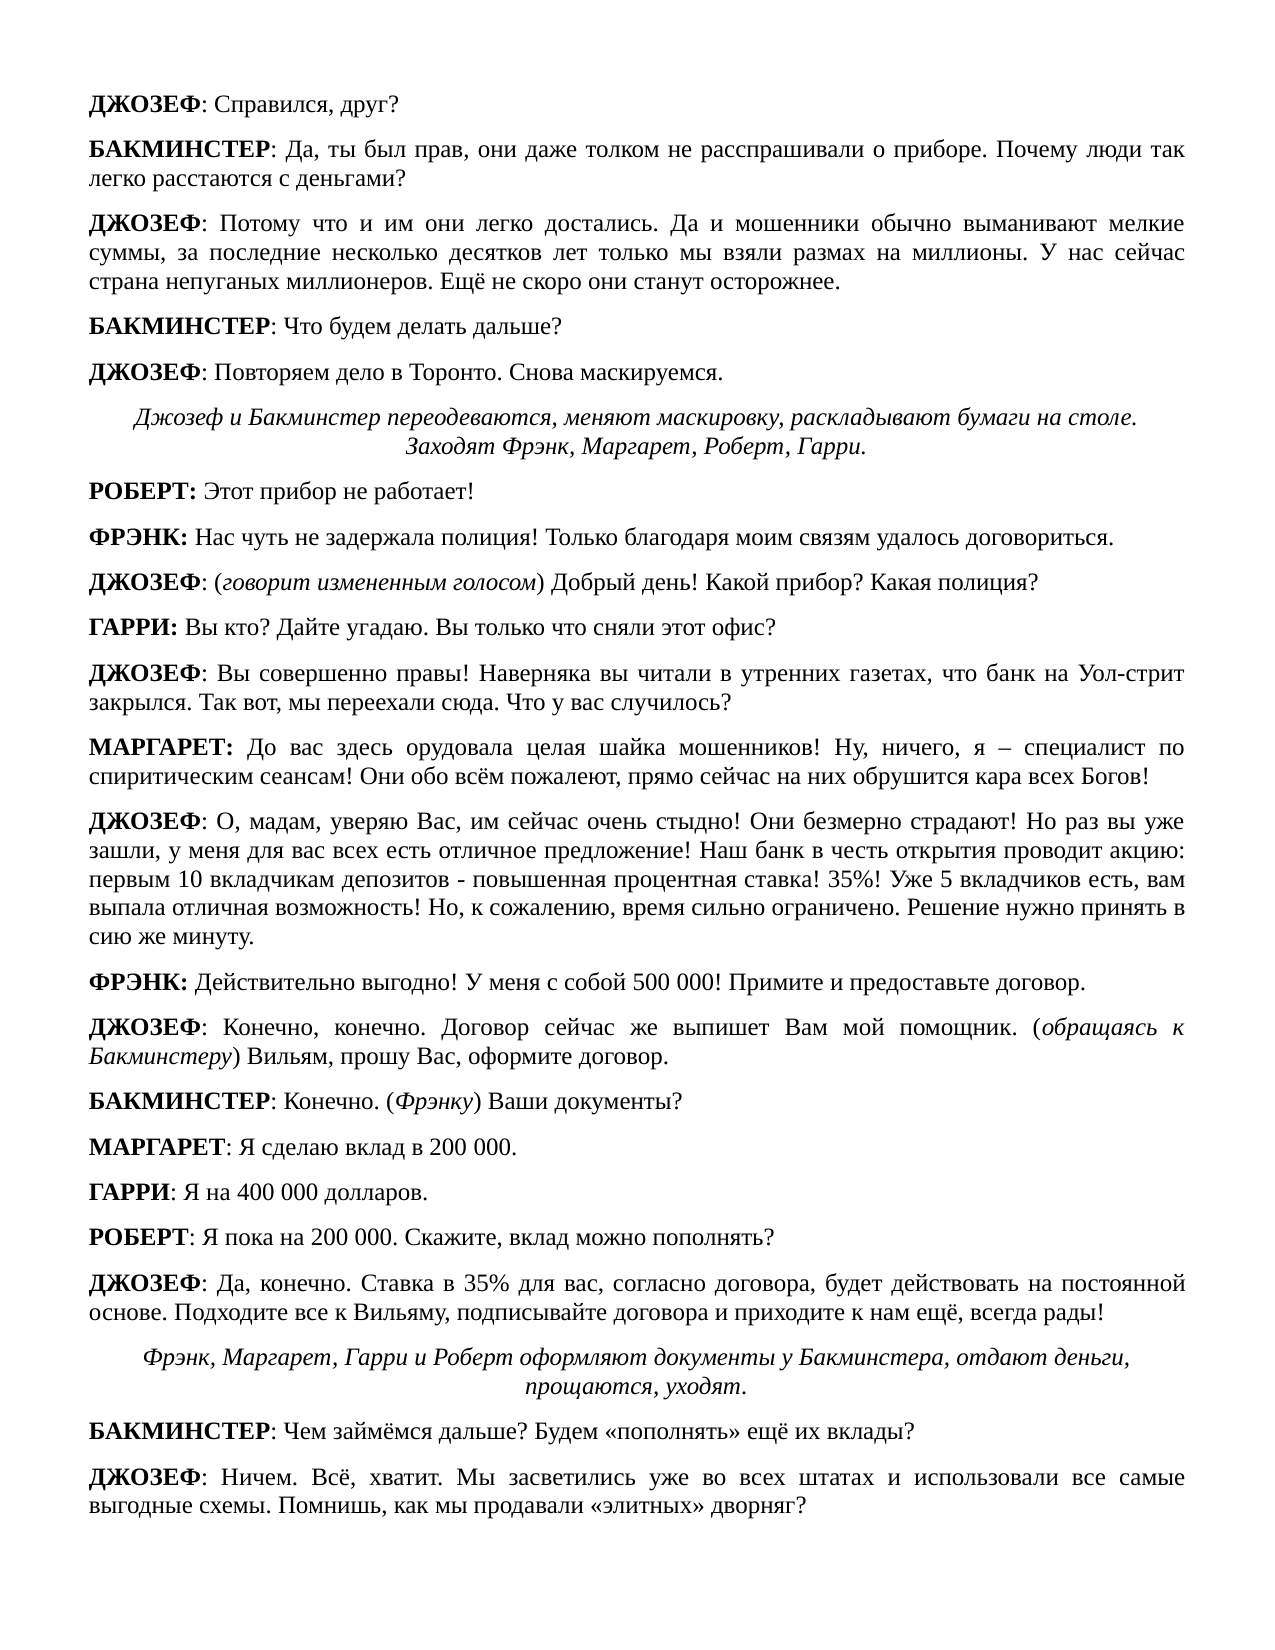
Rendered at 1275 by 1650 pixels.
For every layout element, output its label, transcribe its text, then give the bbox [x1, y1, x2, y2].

text ДЖОЗЕФ: Конечно, конечно. Договор сейчас же выпишет Вам мой помощник. (обращаясь к Бакминстеру) Вильям, прошу Вас, оформите договор. [89, 1012, 1186, 1069]
text МАРГАРЕТ: Я сделаю вклад в 200 000. [89, 1132, 1186, 1160]
text БАКМИНСТЕР: Да, ты был прав, они даже толком не расспрашивали о приборе. Почему люди так легко расстаются с деньгами? [89, 134, 1186, 192]
text ГАРРИ: Я на 400 000 долларов. [89, 1177, 1186, 1206]
text ДЖОЗЕФ: Да, конечно. Ставка в 35% для вас, согласно договора, будет действовать на постоянной основе. Подходите все к Вильяму, подписывайте договора и приходите к нам ещё, всегда рады! [89, 1268, 1186, 1325]
text ФРЭНК: Действительно выгодно! У меня с собой 500 000! Примите и предоставьте договор. [89, 967, 1186, 995]
text Фрэнк, Маргарет, Гарри и Роберт оформляют документы у Бакминстера, отдают деньги, прощаются, уходят. [89, 1342, 1186, 1399]
text Джозеф и Бакминстер переодеваются, меняют маскировку, раскладывают бумаги на столе. Заходят Фрэнк, Маргарет, Роберт, Гарри. [89, 402, 1186, 459]
text БАКМИНСТЕР: Конечно. (Фрэнку) Ваши документы? [89, 1086, 1186, 1115]
text ДЖОЗЕФ: Потому что и им они легко достались. Да и мошенники обычно выманивают мелкие суммы, за последние несколько десятков лет только мы взяли размах на миллионы. У нас сейчас страна непуганых миллионеров. Ещё не скоро они станут осторожнее. [89, 208, 1186, 294]
text ФРЭНК: Нас чуть не задержала полиция! Только благодаря моим связям удалось договориться. [89, 522, 1186, 550]
text ГАРРИ: Вы кто? Дайте угадаю. Вы только что сняли этот офис? [89, 612, 1186, 641]
text ДЖОЗЕФ: (говорит измененным голосом) Добрый день! Какой прибор? Какая полиция? [89, 567, 1186, 596]
text БАКМИНСТЕР: Чем займёмся дальше? Будем «пополнять» ещё их вклады? [89, 1416, 1186, 1445]
text БАКМИНСТЕР: Что будем делать дальше? [89, 311, 1186, 340]
text РОБЕРТ: Этот прибор не работает! [89, 476, 1186, 505]
text ДЖОЗЕФ: Ничем. Всё, хватит. Мы засветились уже во всех штатах и использовали все самые выгодные схемы. Помнишь, как мы продавали «элитных» дворняг? [89, 1462, 1186, 1519]
text ДЖОЗЕФ: Справился, друг? [89, 89, 1186, 117]
text РОБЕРТ: Я пока на 200 000. Скажите, вклад можно пополнять? [89, 1222, 1186, 1251]
text ДЖОЗЕФ: Повторяем дело в Торонто. Снова маскируемся. [89, 357, 1186, 385]
text МАРГАРЕТ: До вас здесь орудовала целая шайка мошенников! Ну, ничего, я – специалист по спиритическим сеансам! Они обо всём пожалеют, прямо сейчас на них обрушится кара всех Богов! [89, 732, 1186, 789]
text ДЖОЗЕФ: Вы совершенно правы! Наверняка вы читали в утренних газетах, что банк на Уол-стрит закрылся. Так вот, мы переехали сюда. Что у вас случилось? [89, 658, 1186, 715]
text ДЖОЗЕФ: О, мадам, уверяю Вас, им сейчас очень стыдно! Они безмерно страдают! Но раз вы уже зашли, у меня для вас всех есть отличное предложение! Наш банк в честь открытия проводит акцию: первым 10 вкладчикам депозитов - повышенная процентная ставка! 35%! Уже 5 вкладчиков есть, вам выпала отличная возможность! Но, к сожалению, время сильно ограничено. Решение нужно принять в сию же минуту. [89, 806, 1186, 950]
